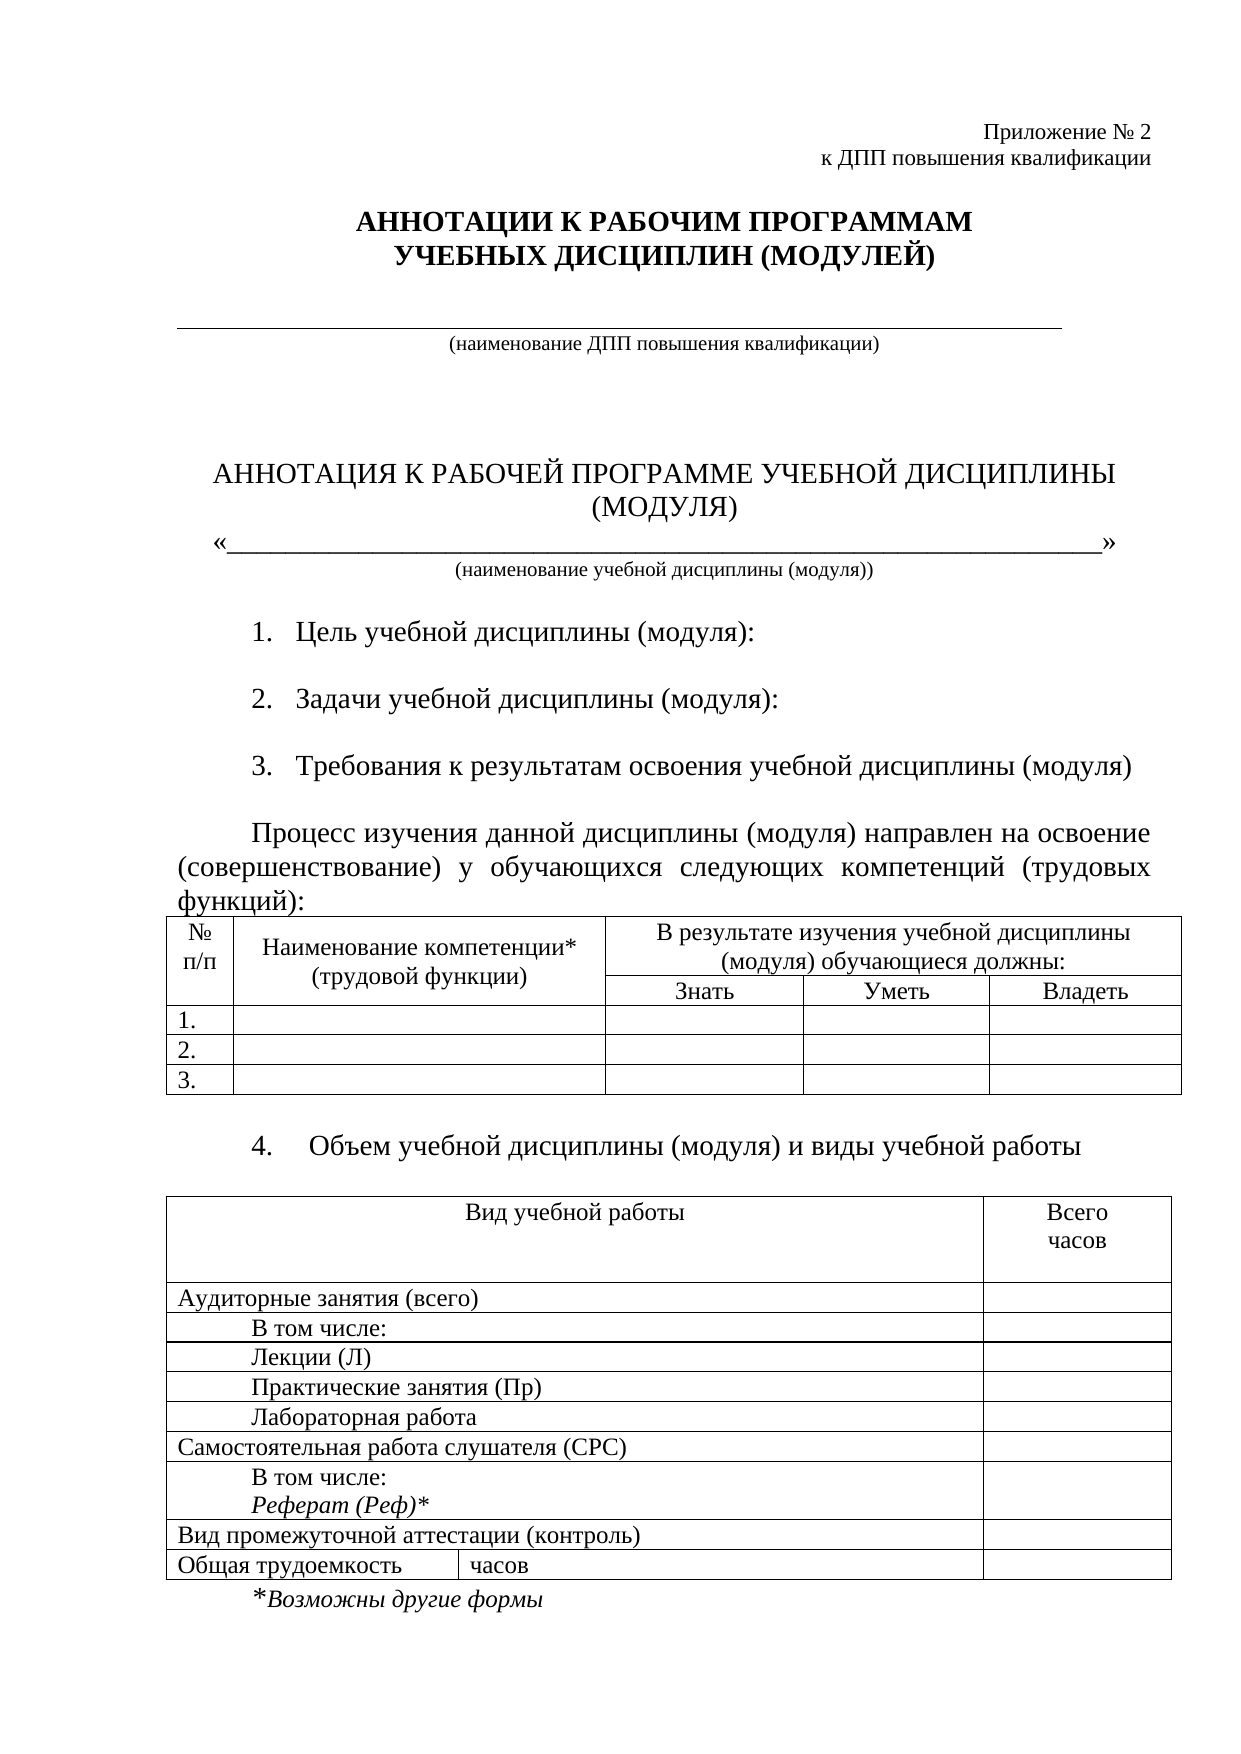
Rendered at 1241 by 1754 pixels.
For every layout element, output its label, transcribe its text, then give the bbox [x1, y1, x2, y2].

table_cell В том числе: [167, 1313, 983, 1341]
list Объем учебной дисциплины (модуля) и виды учебной работы [177, 1128, 1152, 1162]
table_cell [804, 1065, 989, 1094]
table_cell [606, 1035, 803, 1064]
table_cell 2. [167, 1035, 233, 1064]
table_cell Лабораторная работа [167, 1402, 983, 1431]
list Цель учебной дисциплины (модуля): [177, 614, 1152, 648]
table_header В результате изучения учебной дисциплины (модуля) обучающиеся должны: [606, 917, 1181, 975]
list Задачи учебной дисциплины (модуля): [177, 681, 1152, 715]
table_cell 1. [167, 1006, 233, 1034]
table_header Вид учебной работы [167, 1197, 983, 1282]
table_cell [606, 1006, 803, 1034]
list Требования к результатам освоения учебной дисциплины (модуля) [177, 748, 1152, 782]
table_header Всего часов [984, 1197, 1171, 1282]
table_header Наименование компетенции* (трудовой функции) [234, 917, 605, 1004]
table_cell Практические занятия (Пр) [167, 1372, 983, 1401]
table_cell [234, 1006, 605, 1034]
text Процесс изучения данной дисциплины (модуля) направлен на освоение (совершенствование) у обучающихся следующих компетенций (трудовых функций): [177, 816, 1152, 916]
table_cell [990, 1065, 1181, 1094]
table_cell Владеть [990, 976, 1181, 1004]
table_cell [984, 1550, 1171, 1579]
table_cell [984, 1520, 1171, 1549]
table_cell Самостоятельная работа слушателя (СРС) [167, 1432, 983, 1461]
table_cell [984, 1313, 1171, 1341]
table_cell [606, 1065, 803, 1094]
table_cell В том числе: Реферат (Реф)* [167, 1462, 983, 1519]
table_cell Аудиторные занятия (всего) [167, 1283, 983, 1312]
table_cell [234, 1065, 605, 1094]
table_cell часов [459, 1550, 983, 1579]
text к ДПП повышения квалификации [177, 144, 1152, 171]
table_cell Лекции (Л) [167, 1343, 983, 1371]
text *Возможны другие формы [252, 1580, 1152, 1613]
table_cell [984, 1372, 1171, 1401]
table_cell Уметь [804, 976, 989, 1004]
table_cell Общая трудоемкость [167, 1550, 458, 1579]
table_cell [234, 1035, 605, 1064]
text Аннотации К рабочиМ программАМ [177, 204, 1152, 238]
text УЧЕБНЫХ ДИСЦИПЛИН (МОДУЛЕЙ) [177, 238, 1152, 271]
table_cell Вид промежуточной аттестации (контроль) [167, 1520, 983, 1549]
table_cell Знать [606, 976, 803, 1004]
table_cell [984, 1432, 1171, 1461]
table_cell [804, 1006, 989, 1034]
table_cell [984, 1402, 1171, 1431]
table_cell [984, 1283, 1171, 1312]
text АННОТАЦИЯ К РАБОЧЕЙ ПРОГРАММЕ УЧЕБНОЙ ДИСЦИПЛИНЫ (МОДУЛЯ) «____________________________________________________________» [177, 456, 1152, 557]
table_cell [984, 1462, 1171, 1519]
text (наименование учебной дисциплины (модуля)) [177, 557, 1152, 581]
table_header № п/п [167, 917, 233, 1004]
text Приложение № 2 [177, 118, 1152, 144]
table_cell [984, 1343, 1171, 1371]
table_cell [990, 1006, 1181, 1034]
text (наименование ДПП повышения квалификации) [177, 331, 1152, 355]
table_cell [990, 1035, 1181, 1064]
table_cell 3. [167, 1065, 233, 1094]
table_cell [804, 1035, 989, 1064]
